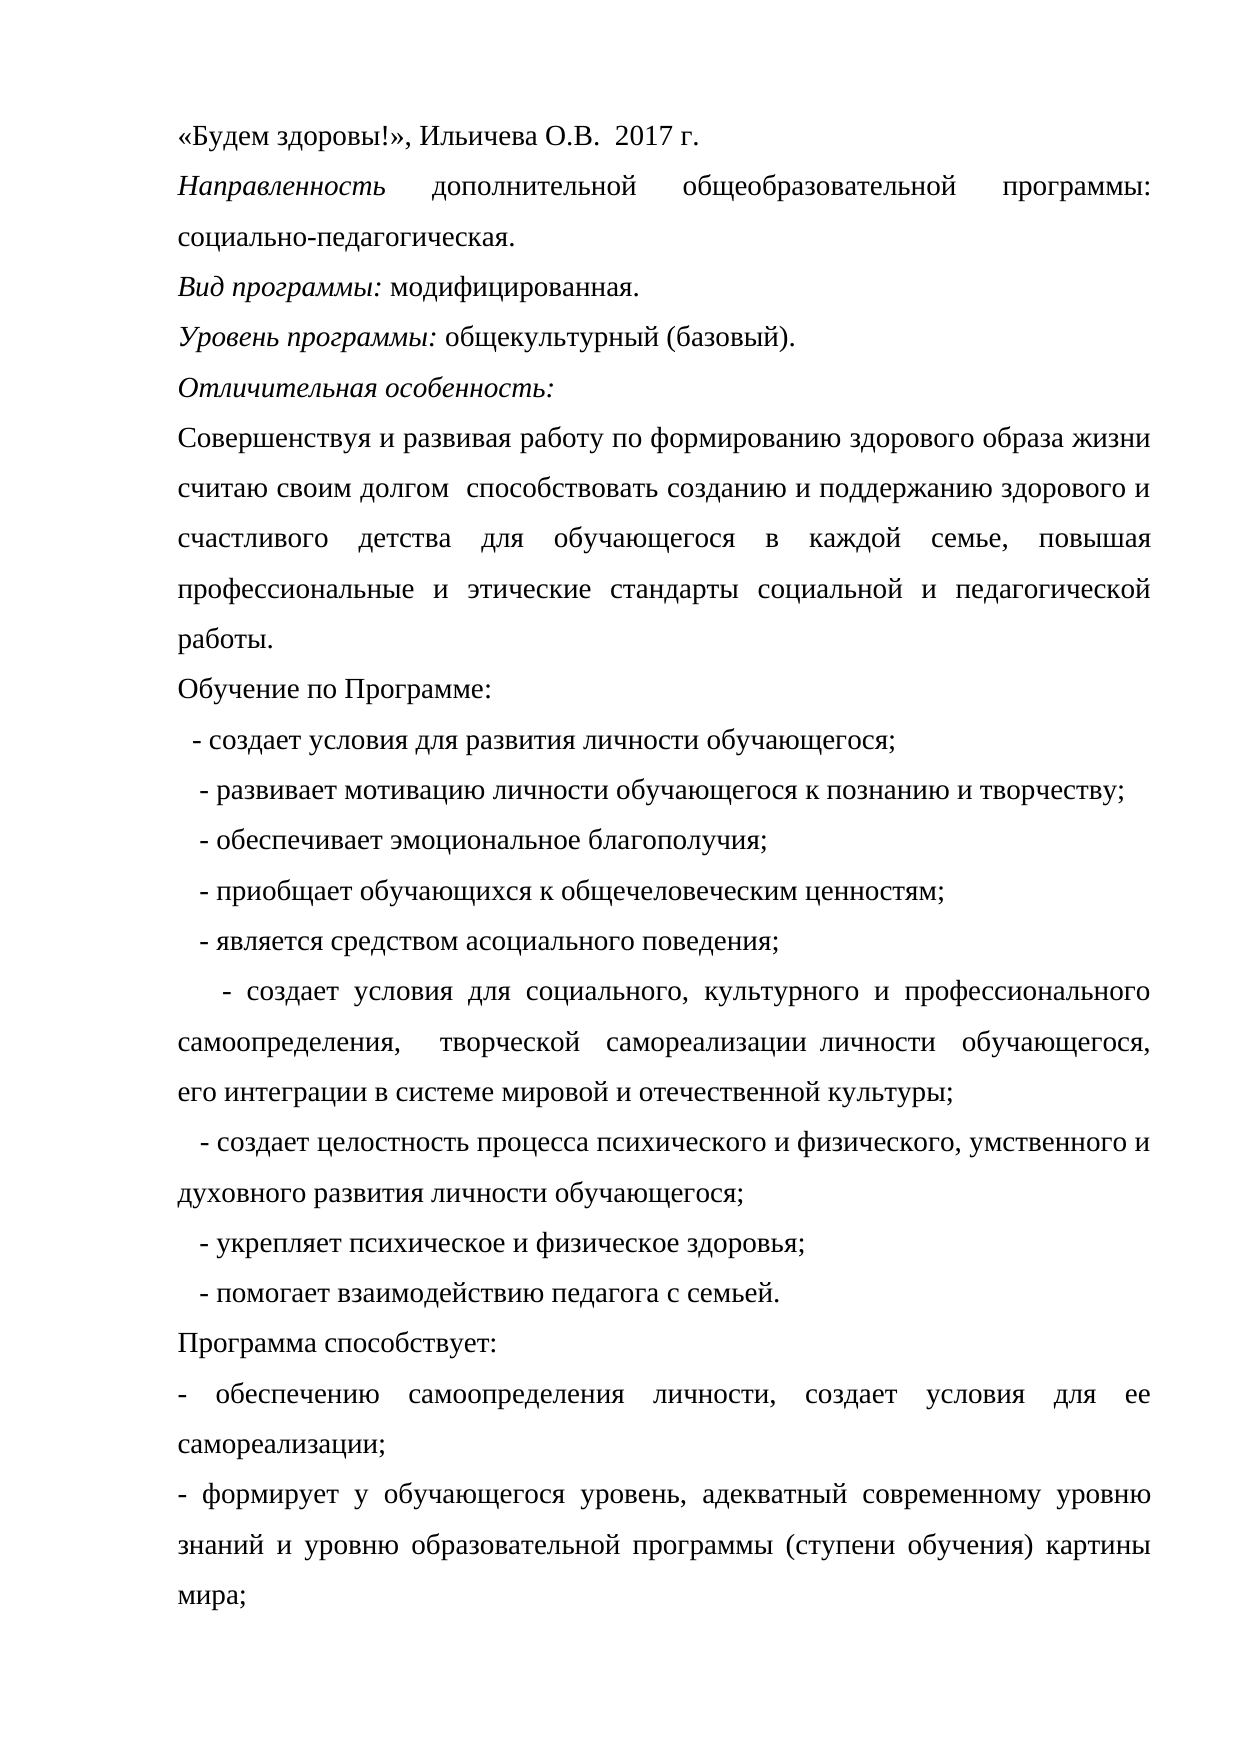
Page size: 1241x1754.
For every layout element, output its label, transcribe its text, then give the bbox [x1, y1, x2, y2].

text - является средством асоциального поведения; [177, 923, 1152, 957]
text Отличительная особенность: [177, 370, 1152, 403]
text Программа способствует: [177, 1326, 1152, 1359]
text Вид программы: модифицированная. [177, 269, 1152, 303]
text - формирует у обучающегося уровень, адекватный современному уровню знаний и уровню образовательной программы (ступени обучения) картины мира; [177, 1477, 1152, 1611]
text - приобщает обучающихся к общечеловеческим ценностям; [177, 873, 1152, 906]
text - обеспечивает эмоциональное благополучия; [177, 822, 1152, 856]
text - развивает мотивацию личности обучающегося к познанию и творчеству; [177, 772, 1152, 806]
text Направленность дополнительной общеобразовательной программы: социально-педагогическая. [177, 168, 1152, 252]
text - создает условия для социального, культурного и профессионального самоопределения, творческой самореализации личности обучающегося, его интеграции в системе мировой и отечественной культуры; [177, 973, 1152, 1108]
text - обеспечению самоопределения личности, создает условия для ее самореализации; [177, 1376, 1152, 1460]
text Уровень программы: общекультурный (базовый). [177, 319, 1152, 353]
text - создает целостность процесса психического и физического, умственного и духовного развития личности обучающегося; [177, 1124, 1152, 1208]
text - создает условия для развития личности обучающегося; [177, 722, 1152, 755]
text Обучение по Программе: [177, 672, 1152, 705]
text Совершенствуя и развивая работу по формированию здорового образа жизни считаю своим долгом способствовать созданию и поддержанию здорового и счастливого детства для обучающегося в каждой семье, повышая профессиональные и этические стандарты социальной и педагогической работы. [177, 420, 1152, 655]
text - помогает взаимодействию педагога с семьей. [177, 1275, 1152, 1309]
text «Будем здоровы!», Ильичева О.В. 2017 г. [177, 118, 1152, 152]
text - укрепляет психическое и физическое здоровья; [177, 1225, 1152, 1258]
